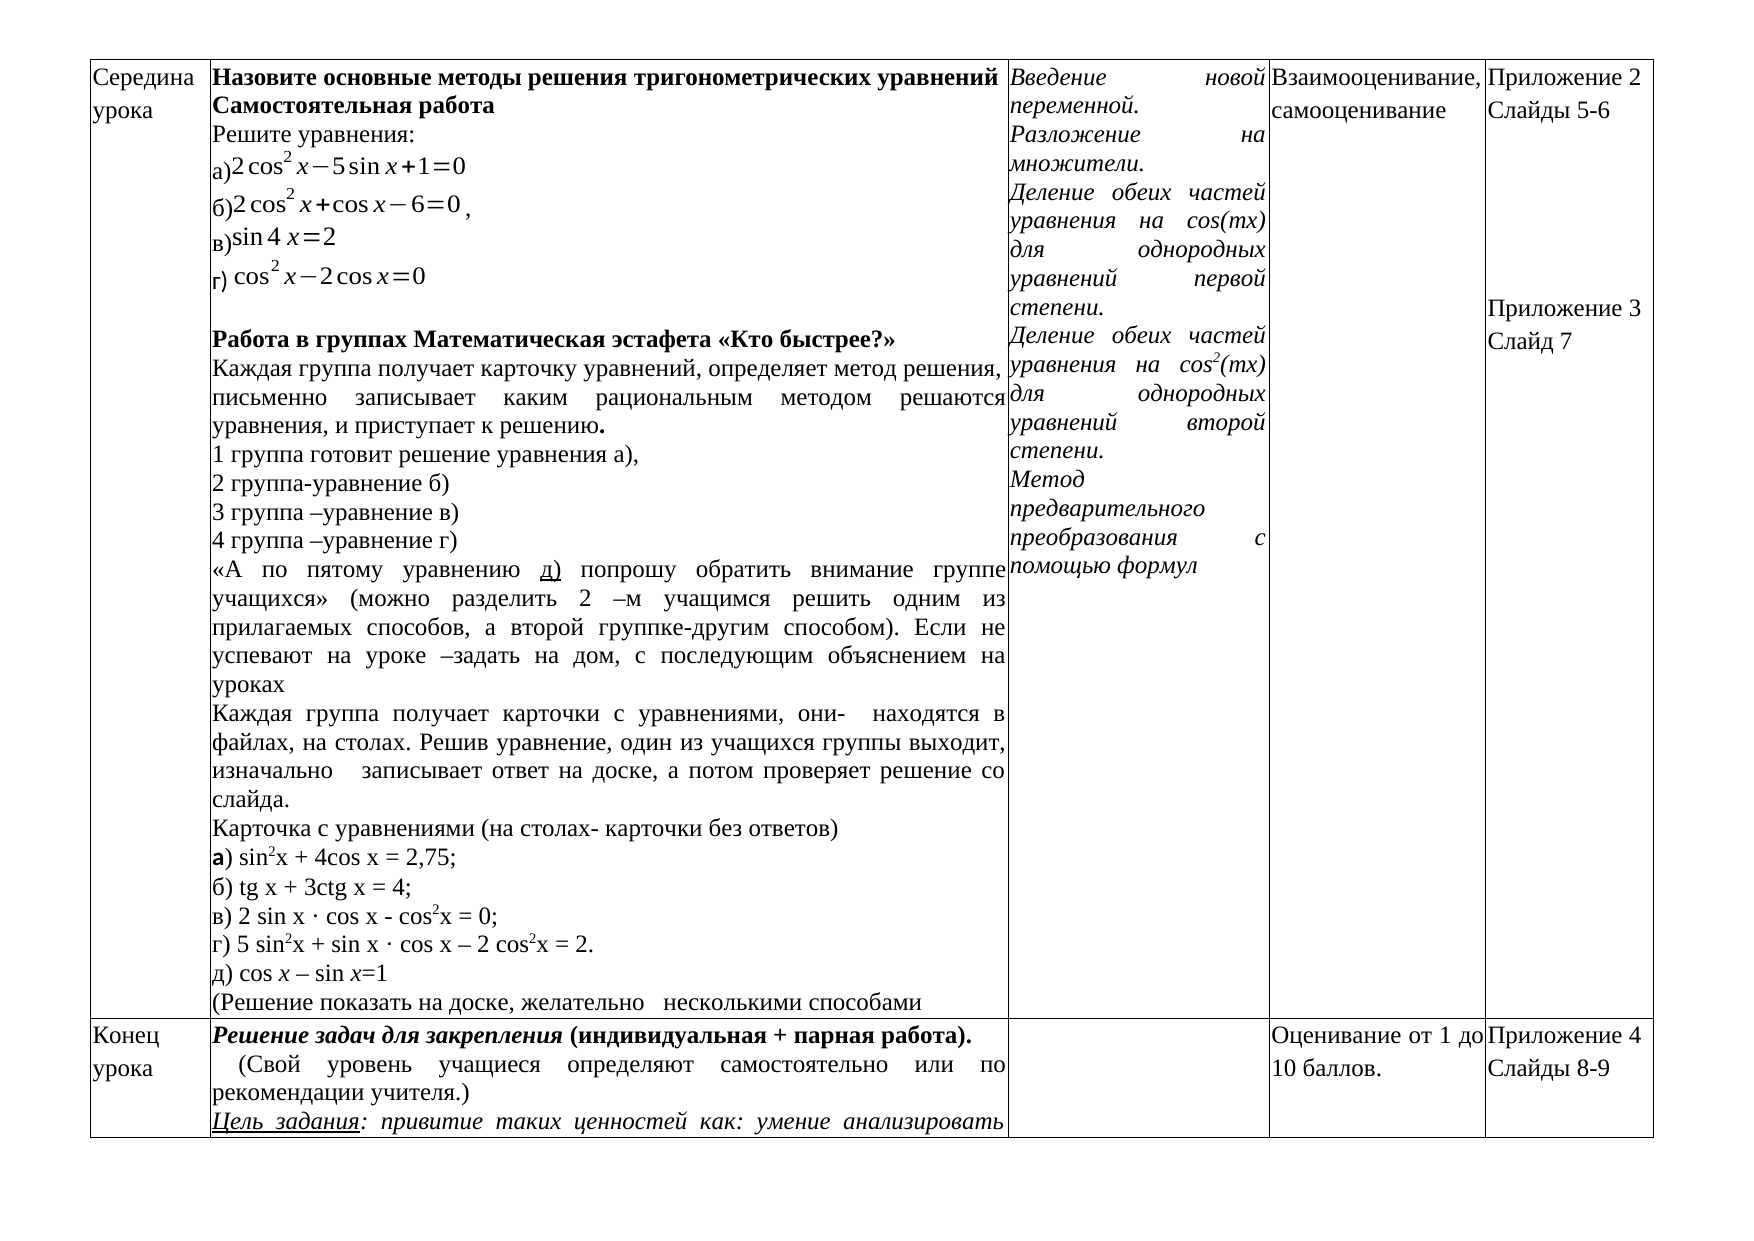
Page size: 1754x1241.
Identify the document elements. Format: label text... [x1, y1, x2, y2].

table_cell Середина урока [91, 60, 210, 1017]
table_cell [1486, 1019, 1653, 1137]
table_cell Приложение 2 Слайды 5-6 Приложение 3 Слайд 7 [1486, 60, 1653, 1017]
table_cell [1270, 1019, 1485, 1137]
table_cell Введение новой переменной. Разложение на множители. Деление обеих частей уравнения на cos(mx) для однородных уравнений первой степени. Деление обеих частей уравнения на cos2(mx) для однородных уравнений второй степени. Метод предварительного преобразования с помощью формул [1009, 60, 1269, 1017]
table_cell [211, 1019, 1008, 1137]
table_cell Взаимооценивание, самооценивание [1270, 60, 1485, 1017]
table_cell Конец урока [91, 1019, 210, 1137]
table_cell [1009, 1019, 1269, 1137]
table_cell Назовите основные методы решения тригонометрических уравнений Самостоятельная работа Решите уравнения: а) б), в) г) Работа в группах Математическая эстафета «Кто быстрее?» Каждая группа получает карточку уравнений, определяет метод решения, письменно записывает каким рациональным методом решаются уравнения, и приступает к решению. 1 группа готовит решение уравнения а), 2 группа-уравнение б) 3 группа –уравнение в) 4 группа –уравнение г) «А по пятому уравнению д) попрошу обратить внимание группе учащихся» (можно разделить 2 –м учащимся решить одним из прилагаемых способов, а второй группке-другим способом). Если не успевают на уроке –задать на дом, с последующим объяснением на уроках Каждая группа получает карточки с уравнениями, они- находятся в файлах, на столах. Решив уравнение, один из учащихся группы выходит, изначально записывает ответ на доске, а потом проверяет решение со слайда. Карточка с уравнениями (на столах- карточки без ответов) а) sin2x + 4cos x = 2,75; б) tg x + 3ctg x = 4; в) 2 sin х · cos х - cos2x = 0; г) 5 sin2x + sin х · cos х – 2 cos2x = 2. д) cos x – sin x=1 (Решение показать на доске, желательно несколькими способами [211, 60, 1008, 1017]
